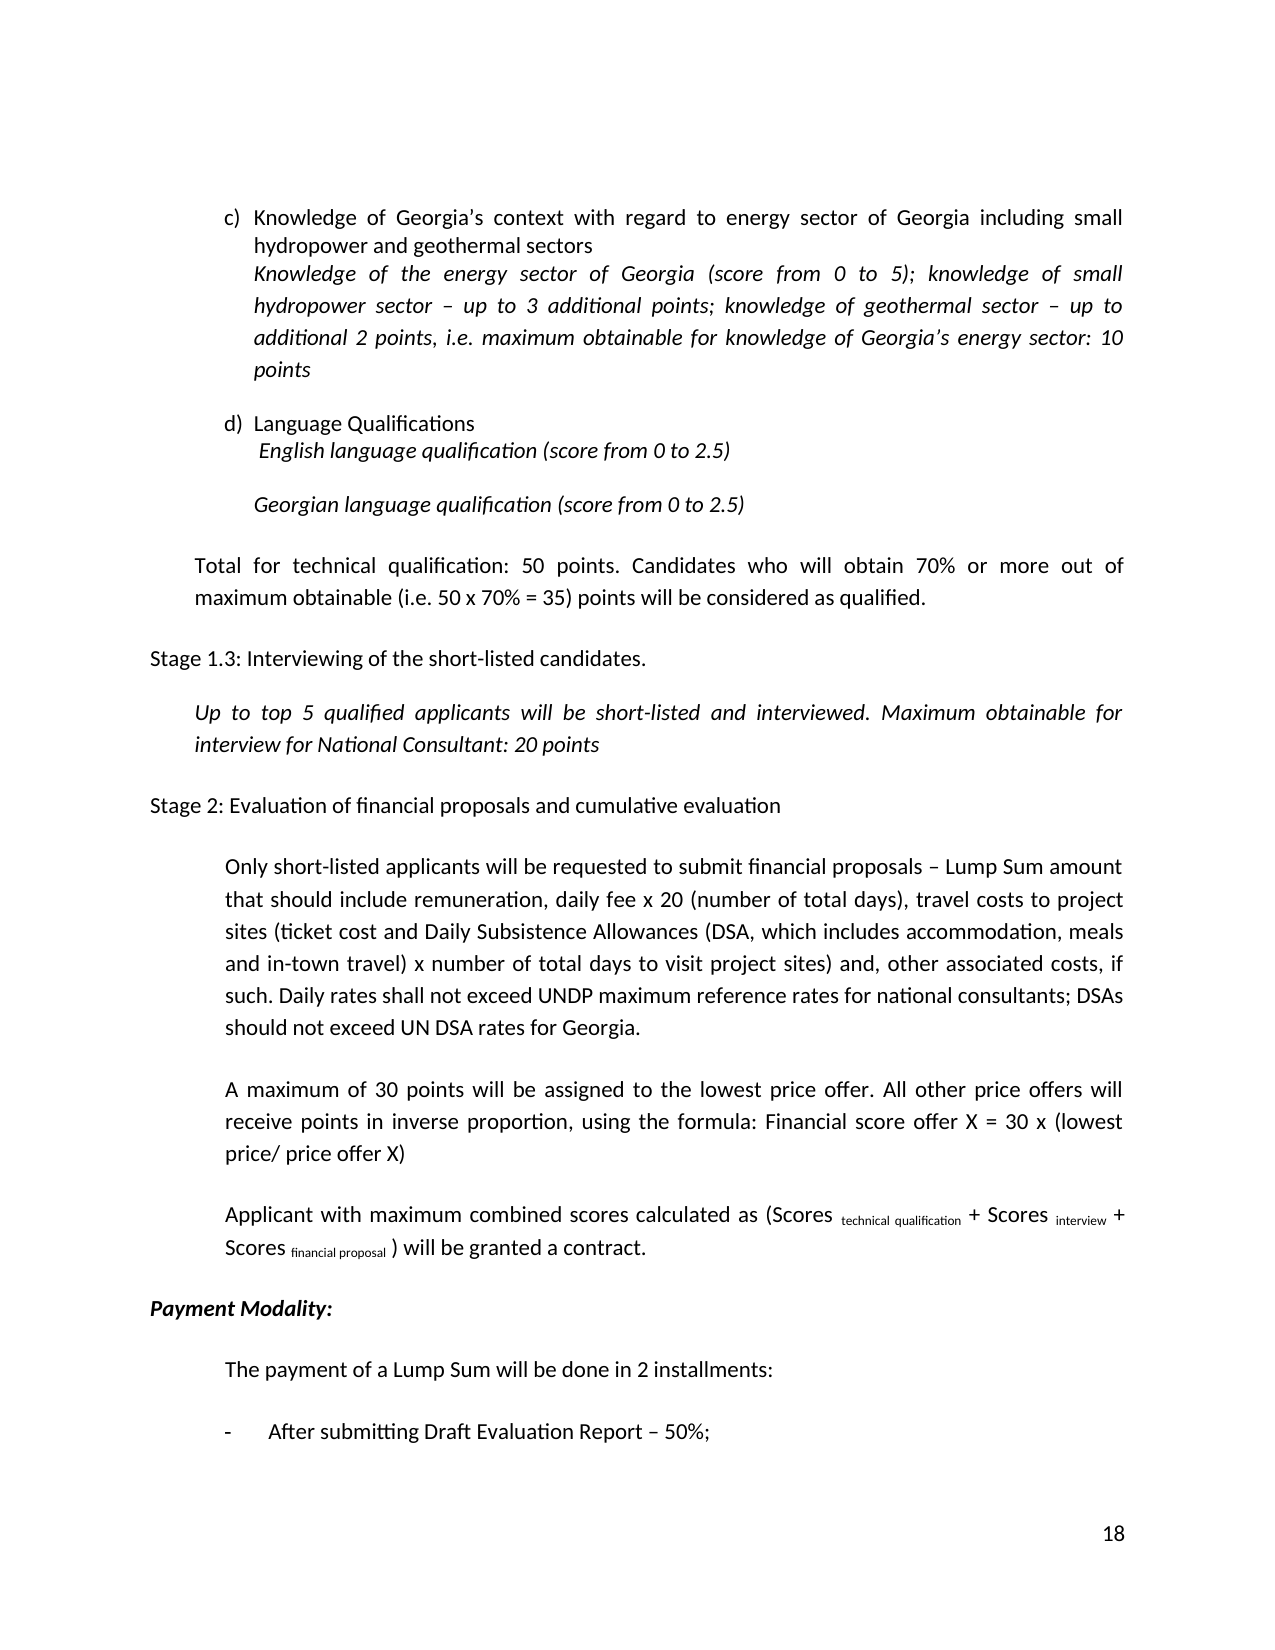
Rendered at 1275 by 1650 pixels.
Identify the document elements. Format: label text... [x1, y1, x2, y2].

text Up to top 5 qualified applicants will be short-listed and interviewed. Maximum obtainable for interview for National Consultant: 20 points [194, 698, 1125, 758]
text Payment Modality: [150, 1294, 1125, 1322]
text English language qualification (score from 0 to 2.5) [253, 437, 1125, 465]
list After submitting Draft Evaluation Report – 50%; [224, 1417, 1125, 1445]
list Language Qualifications [224, 409, 1125, 437]
text Stage 1.3: Interviewing of the short-listed candidates. [150, 644, 1125, 673]
text Georgian language qualification (score from 0 to 2.5) [253, 490, 1125, 518]
text The payment of a Lump Sum will be done in 2 installments: [225, 1355, 1125, 1383]
list Knowledge of Georgia’s context with regard to energy sector of Georgia including small hydropower and geothermal sectors [224, 203, 1125, 259]
text A maximum of 30 points will be assigned to the lowest price offer. All other price offers will receive points in inverse proportion, using the formula: Financial score offer X = 30 x (lowest price/ price offer X) [225, 1075, 1125, 1167]
text Total for technical qualification: 50 points. Candidates who will obtain 70% or more out of maximum obtainable (i.e. 50 x 70% = 35) points will be considered as qualified. [194, 551, 1125, 611]
text Stage 2: Evaluation of financial proposals and cumulative evaluation [150, 791, 1125, 819]
text Only short-listed applicants will be requested to submit financial proposals – Lump Sum amount that should include remuneration, daily fee x 20 (number of total days), travel costs to project sites (ticket cost and Daily Subsistence Allowances (DSA, which includes accommodation, meals and in-town travel) x number of total days to visit project sites) and, other associated costs, if such. Daily rates shall not exceed UNDP maximum reference rates for national consultants; DSAs should not exceed UN DSA rates for Georgia. [225, 852, 1125, 1041]
text Knowledge of the energy sector of Georgia (score from 0 to 5); knowledge of small hydropower sector – up to 3 additional points; knowledge of geothermal sector – up to additional 2 points, i.e. maximum obtainable for knowledge of Georgia’s energy sector: 10 points [253, 259, 1125, 384]
text Applicant with maximum combined scores calculated as (Scores technical qualification + Scores interview + Scores financial proposal ) will be granted a contract. [225, 1201, 1125, 1261]
